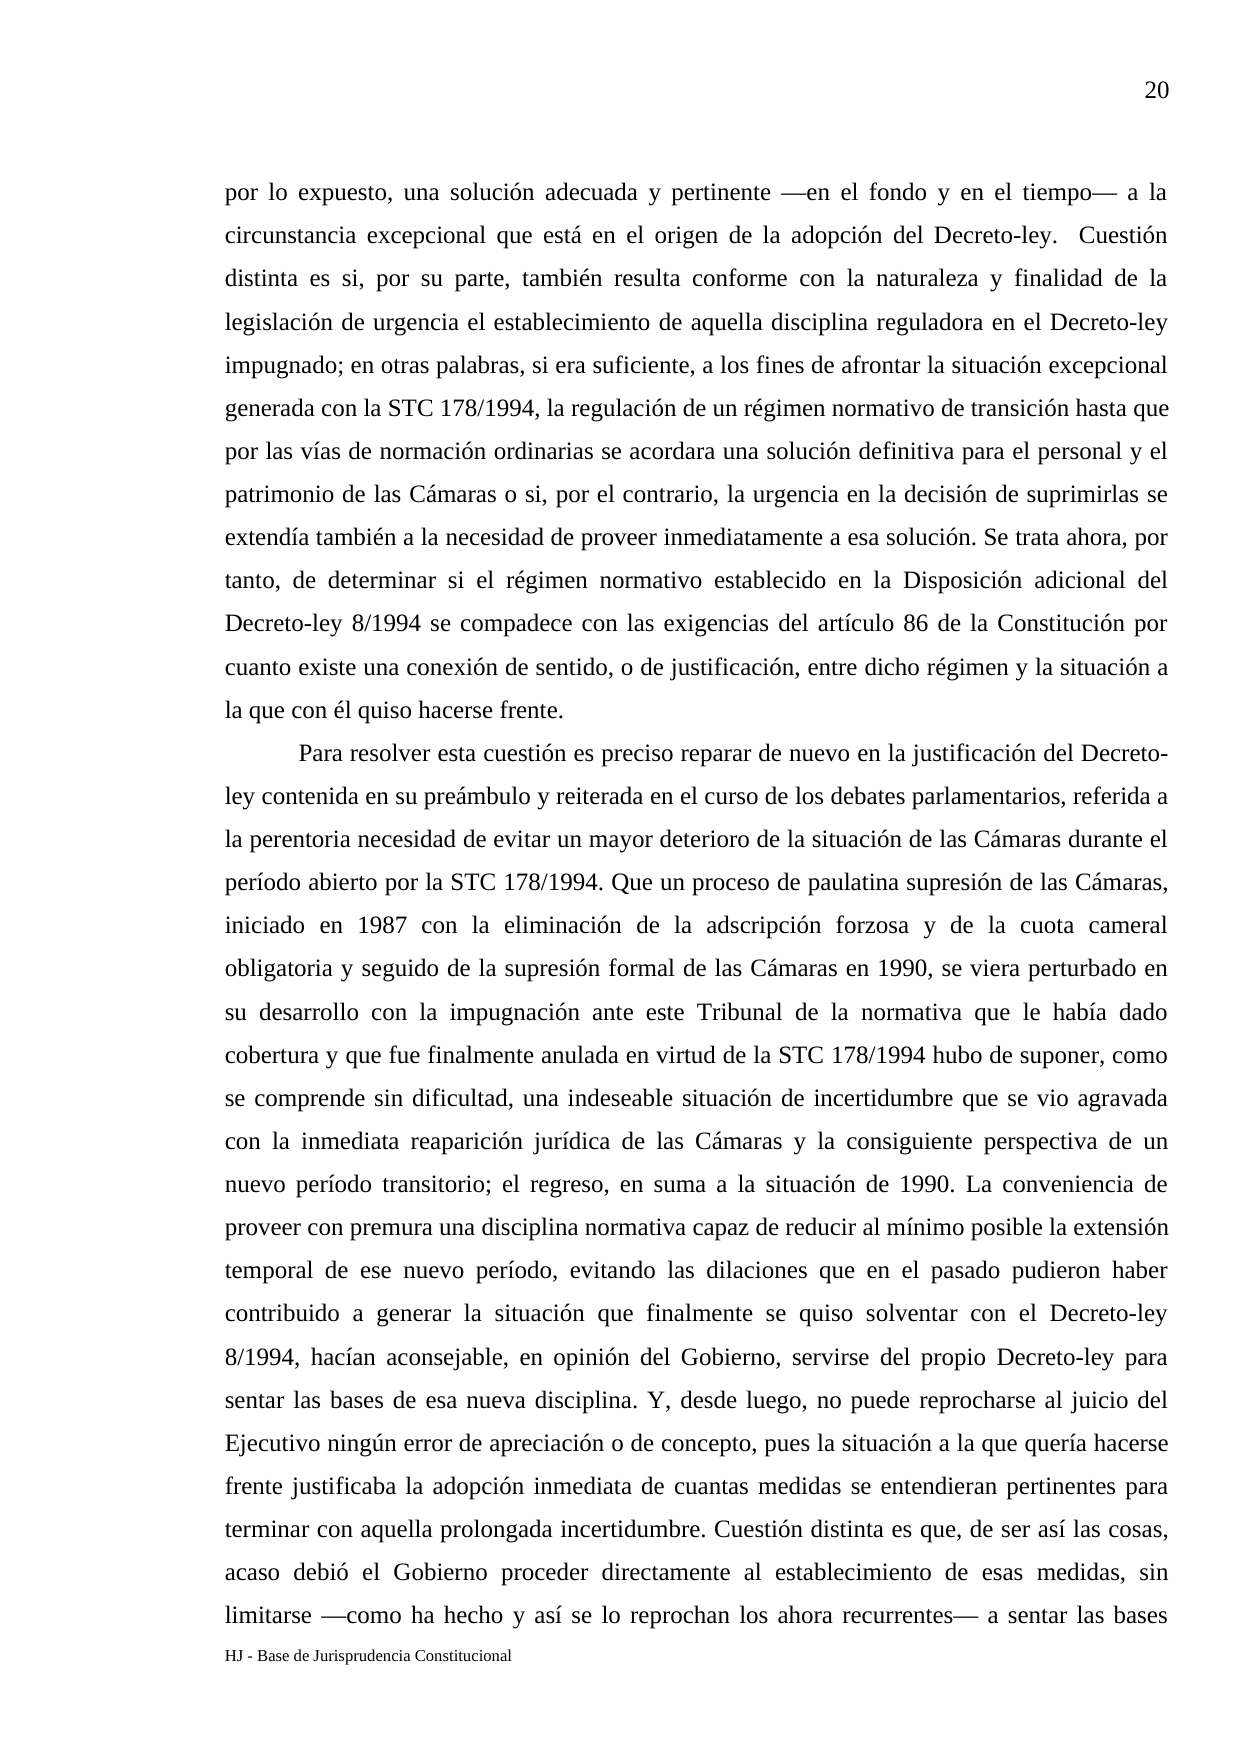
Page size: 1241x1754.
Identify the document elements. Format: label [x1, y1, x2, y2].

text [224, 738, 1169, 1629]
text [224, 177, 1169, 723]
